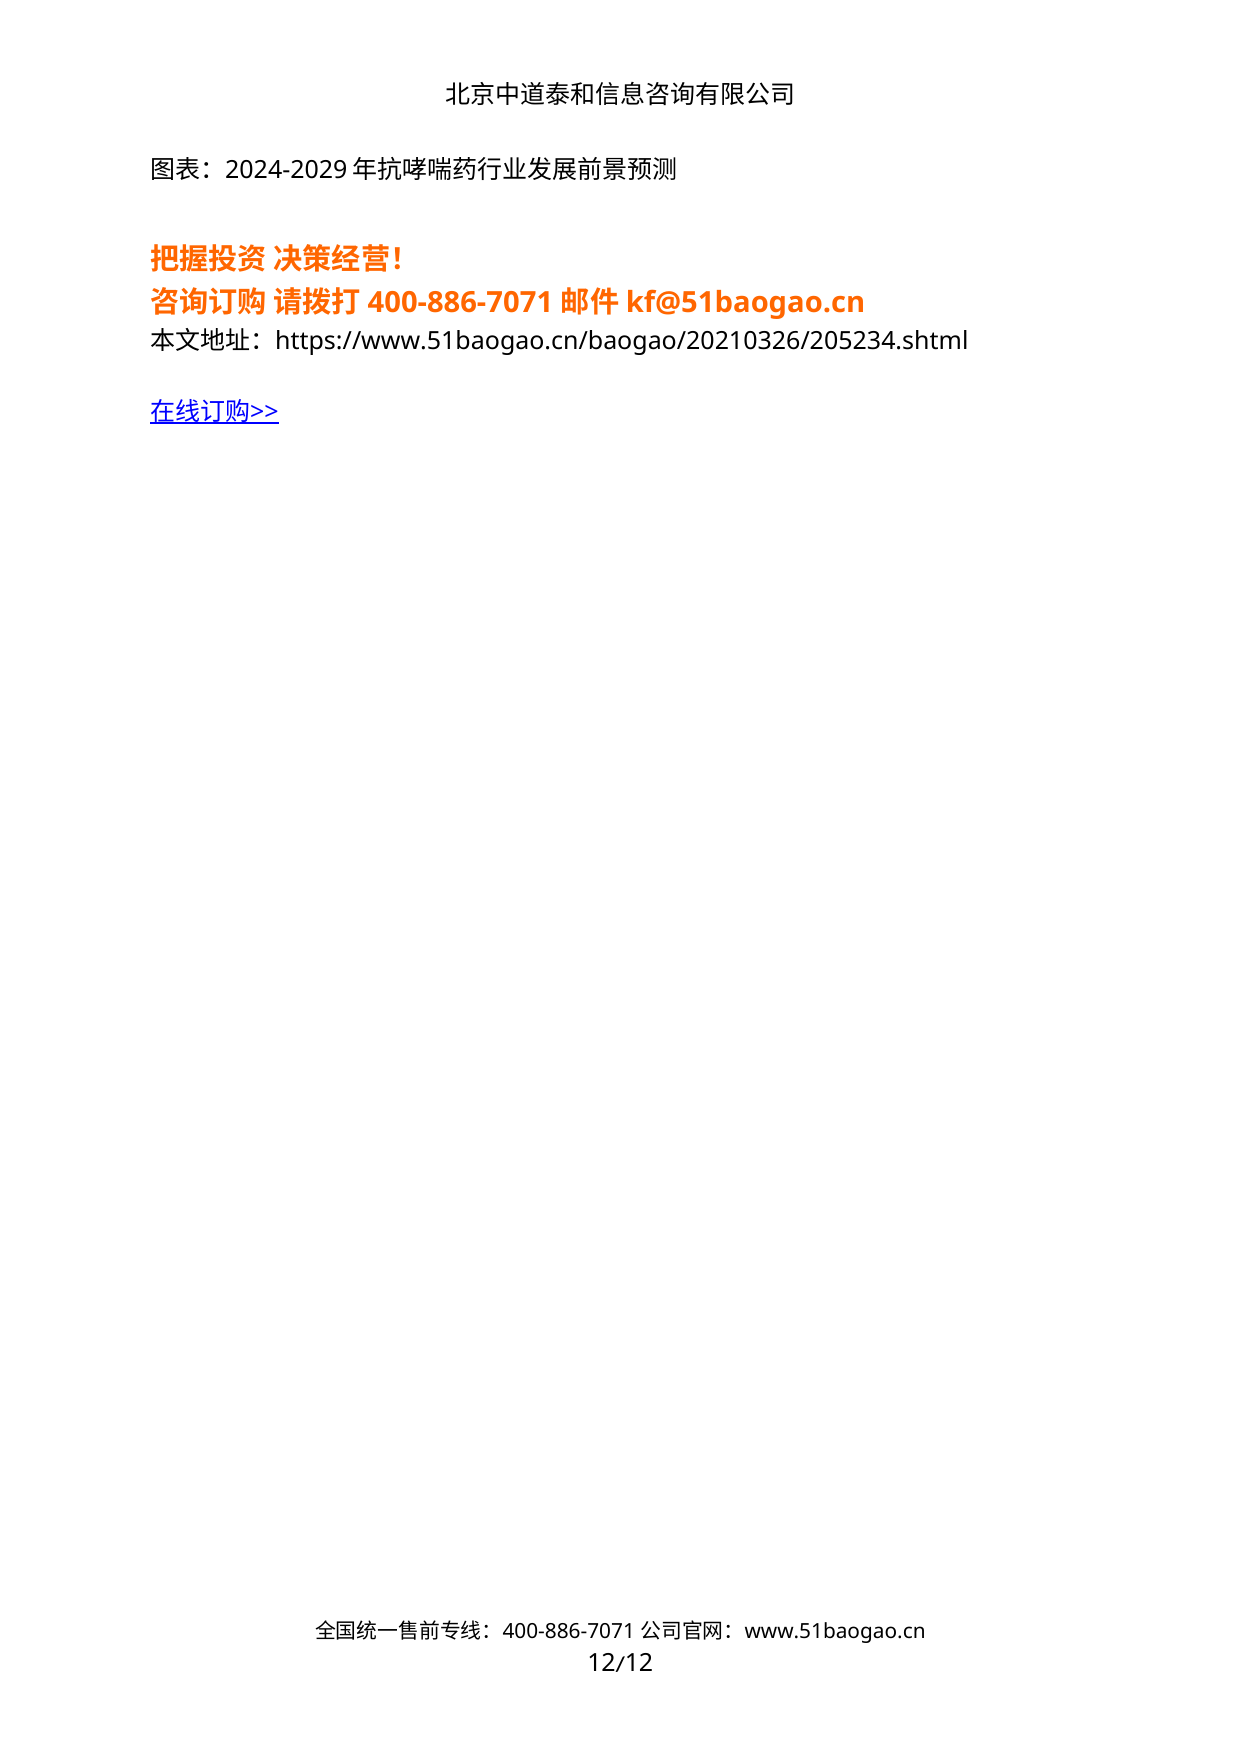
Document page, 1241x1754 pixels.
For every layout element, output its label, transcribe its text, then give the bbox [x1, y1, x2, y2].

text 在线订购>> [150, 357, 1090, 427]
text 把握投资 决策经营！咨询订购 请拨打 400-886-7071 邮件 kf@51baogao.cn本文地址：https://www.51baogao.cn/baogao/20210326/205234.shtml [150, 202, 1090, 357]
text 图表：2024-2029年抗哮喘药行业发展前景预测 [150, 150, 1090, 186]
